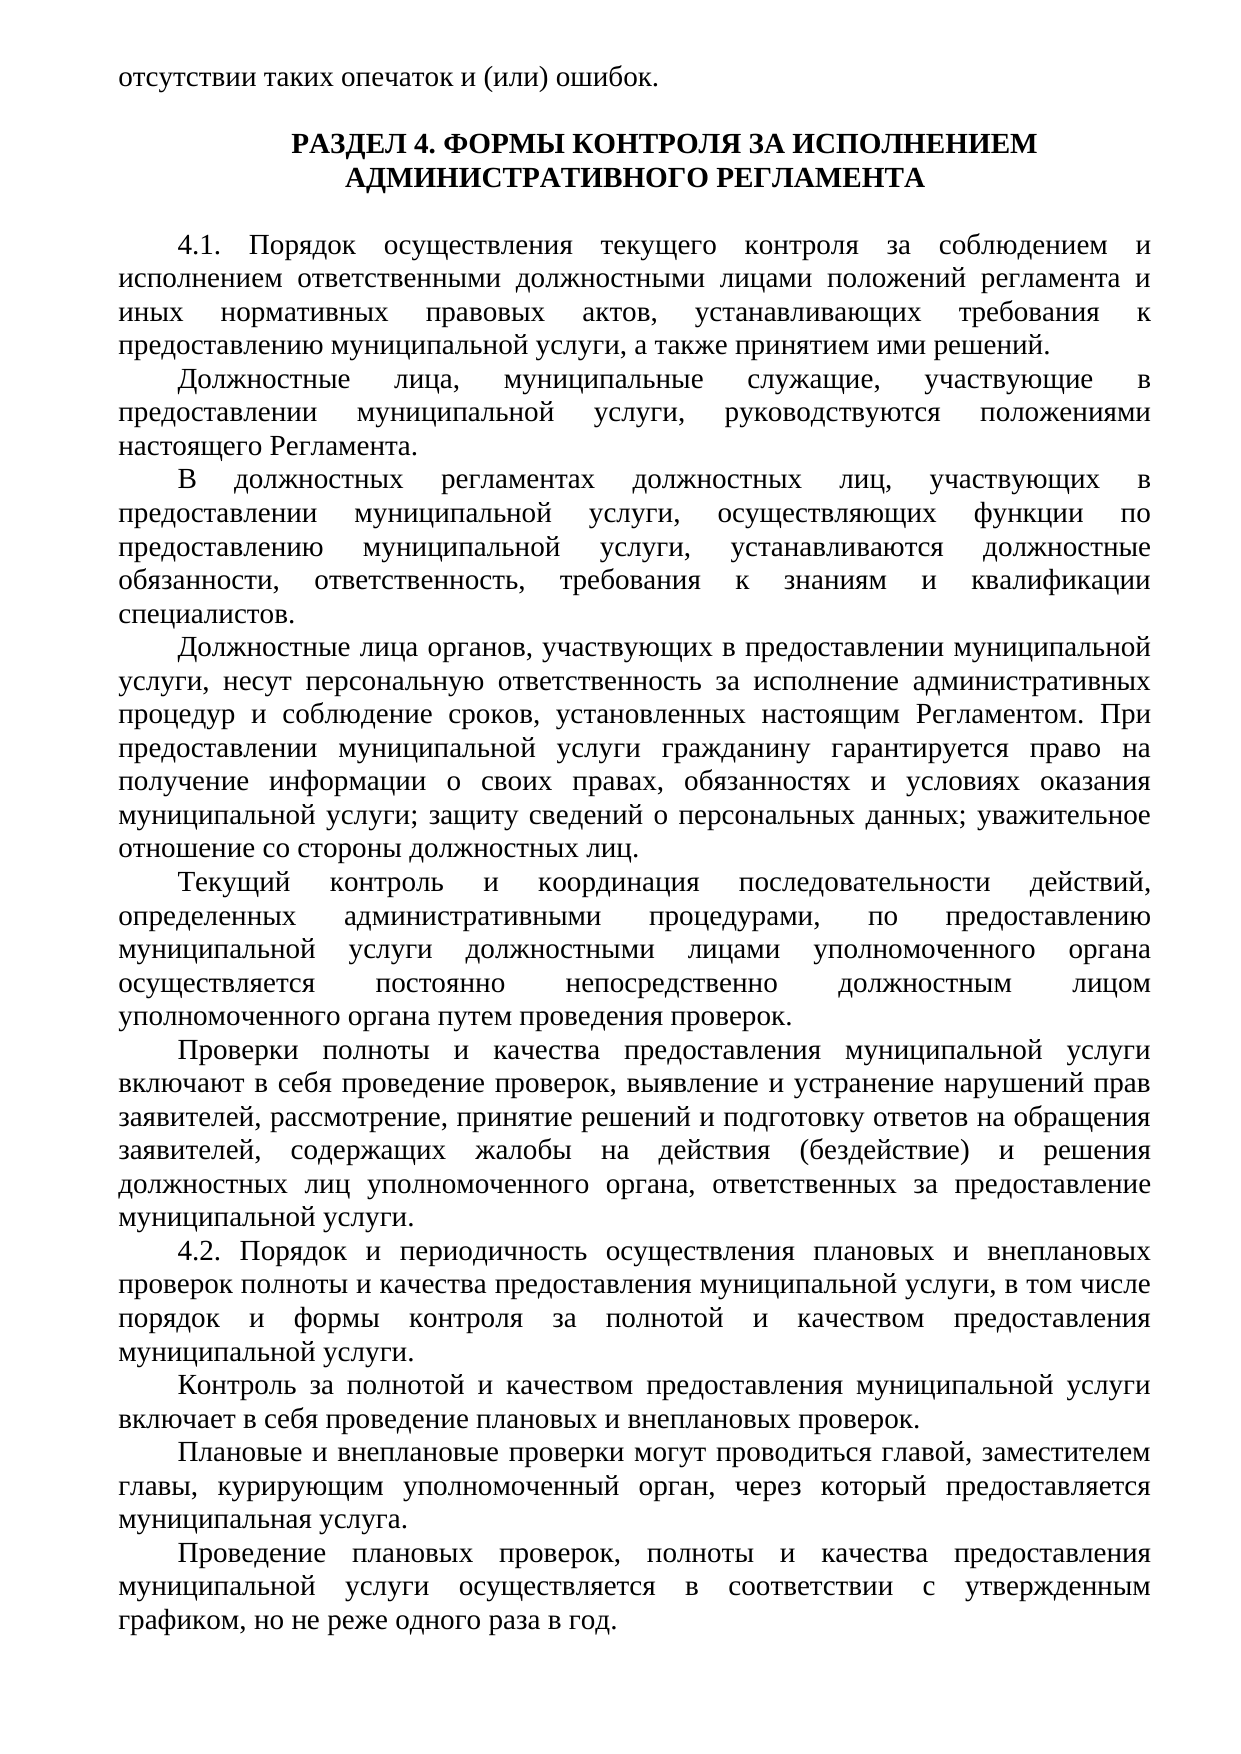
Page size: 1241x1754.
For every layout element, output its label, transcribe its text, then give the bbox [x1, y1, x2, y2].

text РАЗДЕЛ 4. ФОРМЫ КОНТРОЛЯ ЗА ИСПОЛНЕНИЕМ АДМИНИСТРАТИВНОГО РЕГЛАМЕНТА [118, 126, 1152, 193]
text Проведение плановых проверок, полноты и качества предоставления муниципальной услуги осуществляется в соответствии с утвержденным графиком, но не реже одного раза в год. [118, 1535, 1152, 1636]
text В должностных регламентах должностных лиц, участвующих в предоставлении муниципальной услуги, осуществляющих функции по предоставлению муниципальной услуги, устанавливаются должностные обязанности, ответственность, требования к знаниям и квалификации специалистов. [118, 462, 1152, 629]
text Плановые и внеплановые проверки могут проводиться главой, заместителем главы, курирующим уполномоченный орган, через который предоставляется муниципальная услуга. [118, 1434, 1152, 1535]
text Контроль за полнотой и качеством предоставления муниципальной услуги включает в себя проведение плановых и внеплановых проверок. [118, 1367, 1152, 1434]
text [118, 59, 1152, 93]
text 4.1. Порядок осуществления текущего контроля за соблюдением и исполнением ответственными должностными лицами положений регламента и иных нормативных правовых актов, устанавливающих требования к предоставлению муниципальной услуги, а также принятием ими решений. [118, 227, 1152, 361]
text Должностные лица, муниципальные служащие, участвующие в предоставлении муниципальной услуги, руководствуются положениями настоящего Регламента. [118, 361, 1152, 462]
text Текущий контроль и координация последовательности действий, определенных административными процедурами, по предоставлению муниципальной услуги должностными лицами уполномоченного органа осуществляется постоянно непосредственно должностным лицом уполномоченного органа путем проведения проверок. [118, 864, 1152, 1032]
text Должностные лица органов, участвующих в предоставлении муниципальной услуги, несут персональную ответственность за исполнение административных процедур и соблюдение сроков, установленных настоящим Регламентом. При предоставлении муниципальной услуги гражданину гарантируется право на получение информации о своих правах, обязанностях и условиях оказания муниципальной услуги; защиту сведений о персональных данных; уважительное отношение со стороны должностных лиц. [118, 629, 1152, 864]
text Проверки полноты и качества предоставления муниципальной услуги включают в себя проведение проверок, выявление и устранение нарушений прав заявителей, рассмотрение, принятие решений и подготовку ответов на обращения заявителей, содержащих жалобы на действия (бездействие) и решения должностных лиц уполномоченного органа, ответственных за предоставление муниципальной услуги. [118, 1032, 1152, 1233]
text 4.2. Порядок и периодичность осуществления плановых и внеплановых проверок полноты и качества предоставления муниципальной услуги, в том числе порядок и формы контроля за полнотой и качеством предоставления муниципальной услуги. [118, 1233, 1152, 1367]
